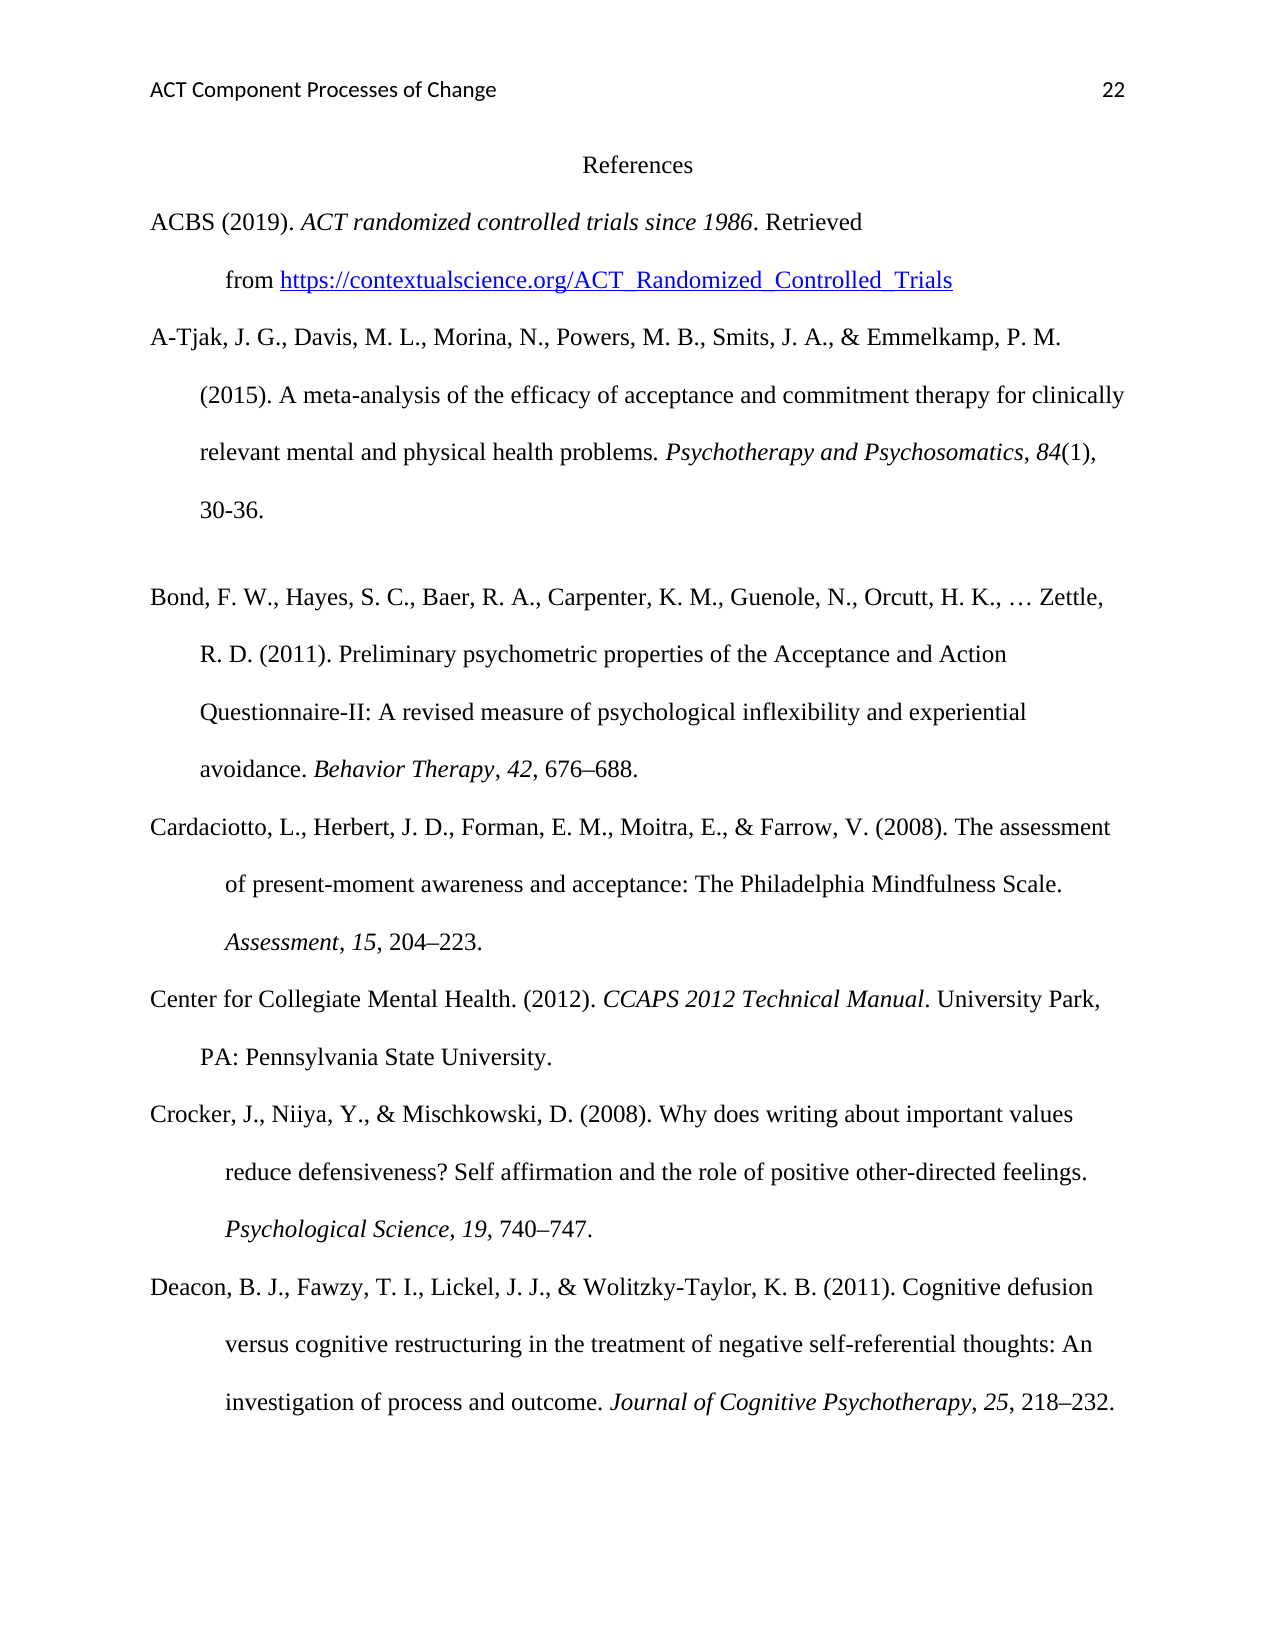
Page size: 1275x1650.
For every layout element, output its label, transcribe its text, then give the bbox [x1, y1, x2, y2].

text A-Tjak, J. G., Davis, M. L., Morina, N., Powers, M. B., Smits, J. A., & Emmelkamp, P. M. (2015). A meta-analysis of the efficacy of acceptance and commitment therapy for clinically relevant mental and physical health problems. Psychotherapy and Psychosomatics, 84(1), 30-36. [150, 322, 1125, 524]
text Crocker, J., Niiya, Y., & Mischkowski, D. (2008). Why does writing about important values reduce defensiveness? Self affirmation and the role of positive other-directed feelings. Psychological Science, 19, 740–747. [150, 1099, 1125, 1243]
text ACBS (2019). ACT randomized controlled trials since 1986. Retrieved from https://contextualscience.org/ACT_Randomized_Controlled_Trials [150, 207, 1125, 294]
text Bond, F. W., Hayes, S. C., Baer, R. A., Carpenter, K. M., Guenole, N., Orcutt, H. K., … Zettle, R. D. (2011). Preliminary psychometric properties of the Acceptance and Action Questionnaire-II: A revised measure of psychological inflexibility and experiential avoidance. Behavior Therapy, 42, 676–688. [150, 582, 1125, 783]
text References [150, 150, 1125, 179]
text Center for Collegiate Mental Health. (2012). CCAPS 2012 Technical Manual. University Park, PA: Pennsylvania State University. [150, 984, 1125, 1070]
text Deacon, B. J., Fawzy, T. I., Lickel, J. J., & Wolitzky-Taylor, K. B. (2011). Cognitive defusion versus cognitive restructuring in the treatment of negative self-referential thoughts: An investigation of process and outcome. Journal of Cognitive Psychotherapy, 25, 218–232. [150, 1272, 1125, 1415]
text Cardaciotto, L., Herbert, J. D., Forman, E. M., Moitra, E., & Farrow, V. (2008). The assessment of present-moment awareness and acceptance: The Philadelphia Mindfulness Scale. Assessment, 15, 204–223. [150, 812, 1125, 955]
